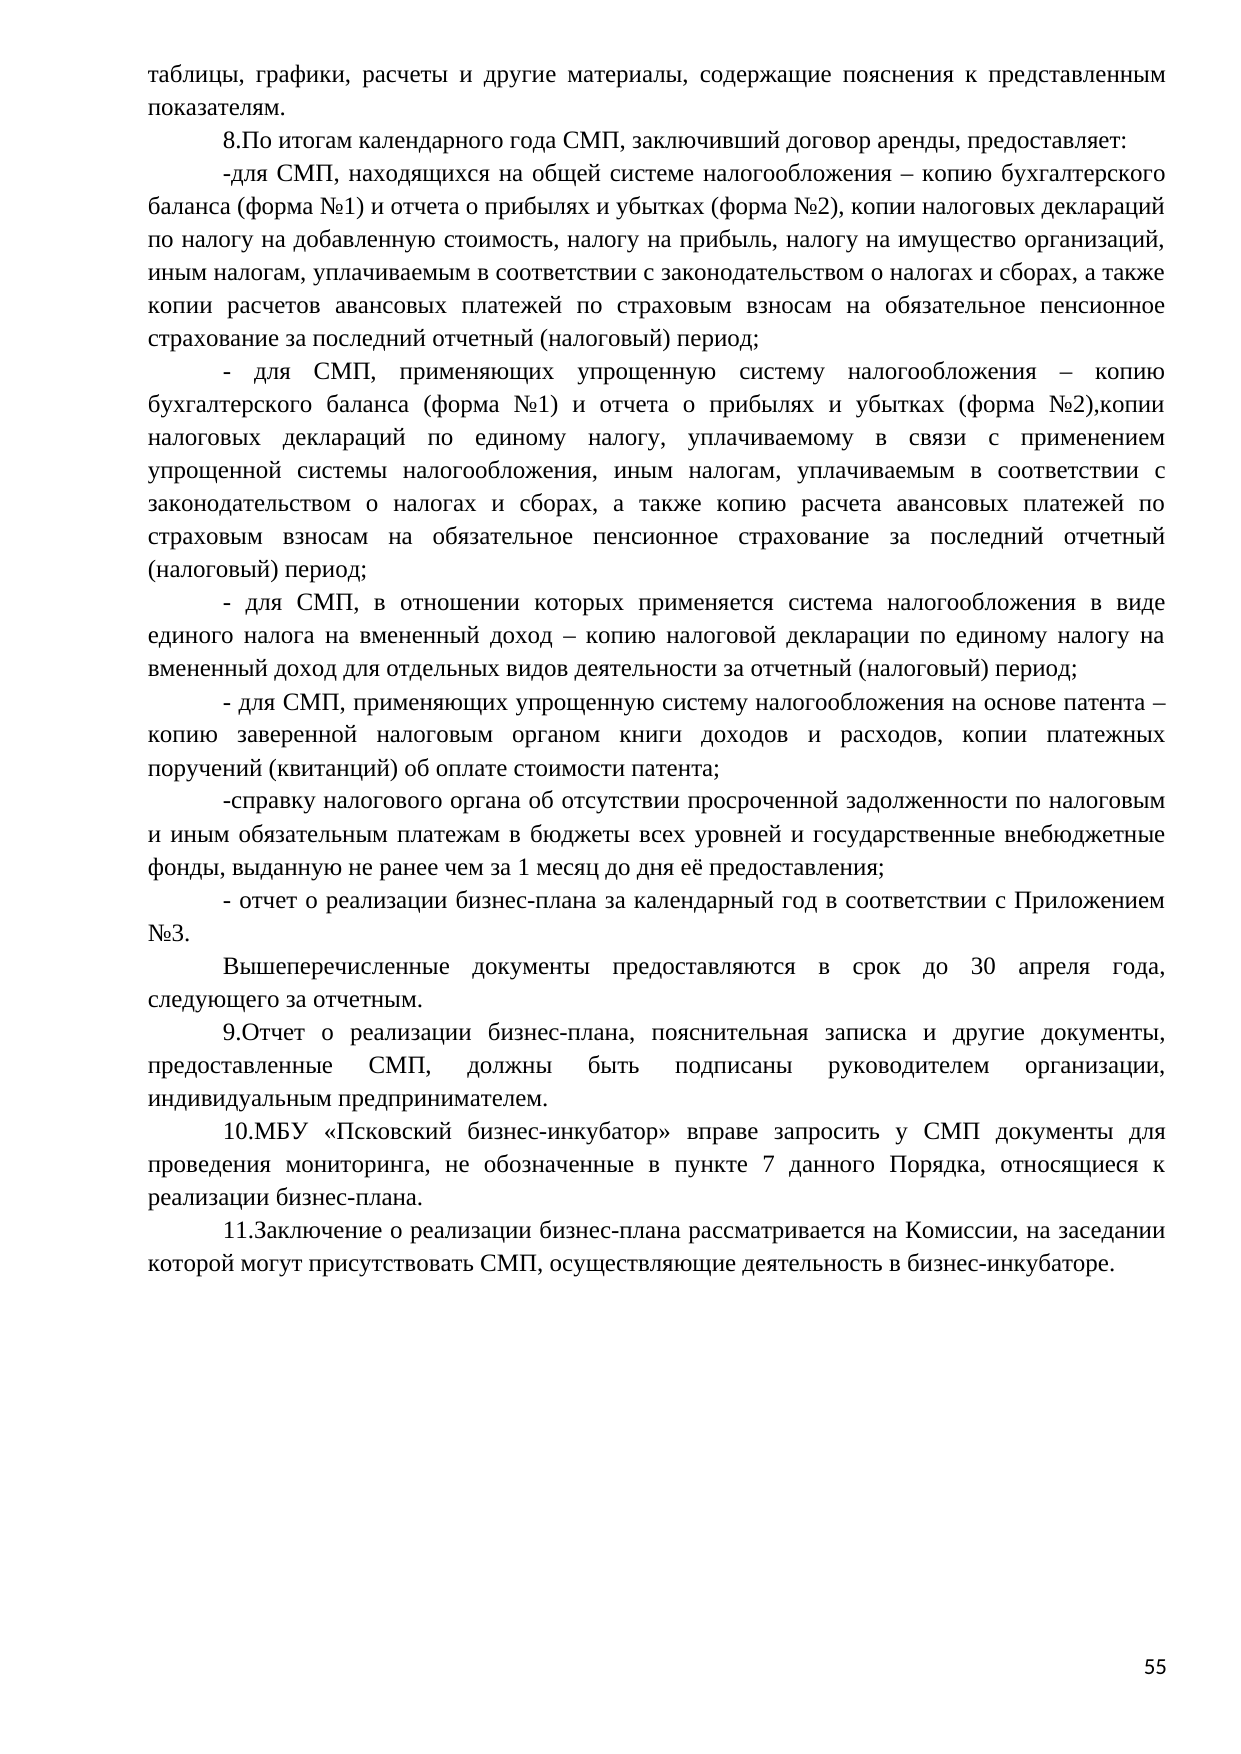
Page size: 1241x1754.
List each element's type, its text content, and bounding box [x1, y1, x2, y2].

text -справку налогового органа об отсутствии просроченной задолженности по налоговым и иным обязательным платежам в бюджеты всех уровней и государственные внебюджетные фонды, выданную не ранее чем за 1 месяц до дня её предоставления; [148, 786, 1167, 880]
text -для СМП, находящихся на общей системе налогообложения – копию бухгалтерского баланса (форма №1) и отчета о прибылях и убытках (форма №2), копии налоговых деклараций по налогу на добавленную стоимость, налогу на прибыль, налогу на имущество организаций, иным налогам, уплачиваемым в соответствии с законодательством о налогах и сборах, а также копии расчетов авансовых платежей по страховым взносам на обязательное пенсионное страхование за последний отчетный (налоговый) период; [148, 158, 1167, 352]
text 10.МБУ «Псковский бизнес-инкубатор» вправе запросить у СМП документы для проведения мониторинга, не обозначенные в пункте 7 данного Порядка, относящиеся к реализации бизнес-плана. [148, 1116, 1167, 1211]
text 9.Отчет о реализации бизнес-плана, пояснительная записка и другие документы, предоставленные СМП, должны быть подписаны руководителем организации, индивидуальным предпринимателем. [148, 1017, 1167, 1112]
text 11.Заключение о реализации бизнес-плана рассматривается на Комиссии, на заседании которой могут присутствовать СМП, осуществляющие деятельность в бизнес-инкубаторе. [148, 1215, 1167, 1277]
text - для СМП, в отношении которых применяется система налогообложения в виде единого налога на вмененный доход – копию налоговой декларации по единому налогу на вмененный доход для отдельных видов деятельности за отчетный (налоговый) период; [148, 587, 1167, 682]
text - для СМП, применяющих упрощенную систему налогообложения на основе патента – копию заверенной налоговым органом книги доходов и расходов, копии платежных поручений (квитанций) об оплате стоимости патента; [148, 687, 1167, 781]
text - отчет о реализации бизнес-плана за календарный год в соответствии с Приложением №3. [148, 885, 1167, 946]
text 8.По итогам календарного года СМП, заключивший договор аренды, предоставляет: [148, 125, 1167, 154]
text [148, 59, 1167, 121]
text - для СМП, применяющих упрощенную систему налогообложения – копию бухгалтерского баланса (форма №1) и отчета о прибылях и убытках (форма №2),копии налоговых деклараций по единому налогу, уплачиваемому в связи с применением упрощенной системы налогообложения, иным налогам, уплачиваемым в соответствии с законодательством о налогах и сборах, а также копию расчета авансовых платежей по страховым взносам на обязательное пенсионное страхование за последний отчетный (налоговый) период; [148, 356, 1167, 583]
text Вышеперечисленные документы предоставляются в срок до 30 апреля года, следующего за отчетным. [148, 951, 1167, 1012]
